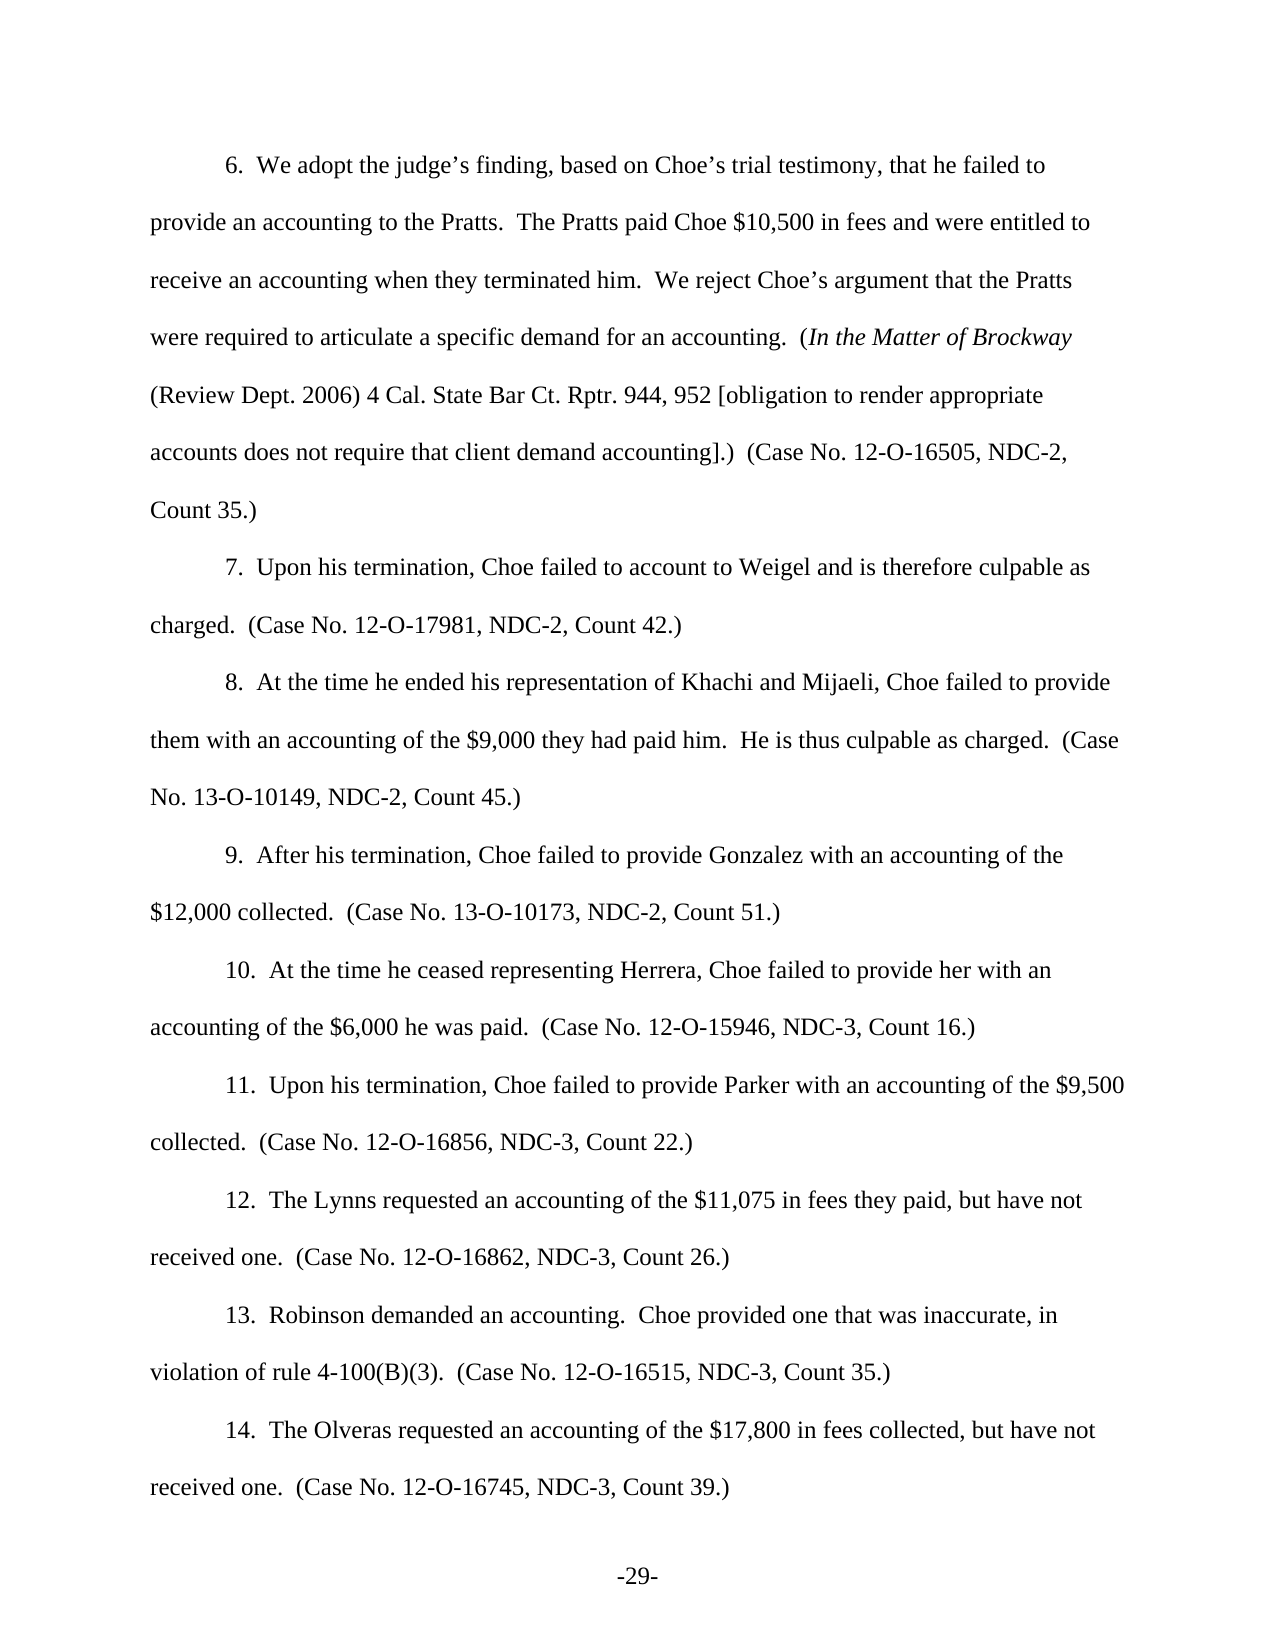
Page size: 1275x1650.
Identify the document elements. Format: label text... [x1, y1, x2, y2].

text 12. The Lynns requested an accounting of the $11,075 in fees they paid, but have not received one. (Case No. 12-O-16862, NDC-3, Count 26.) [150, 1185, 1125, 1271]
text 8. At the time he ended his representation of Khachi and Mijaeli, Choe failed to provide them with an accounting of the $9,000 they had paid him. He is thus culpable as charged. (Case No. 13-O-10149, NDC-2, Count 45.) [150, 667, 1125, 811]
text 6. We adopt the judge’s finding, based on Choe’s trial testimony, that he failed to provide an accounting to the Pratts. The Pratts paid Choe $10,500 in fees and were entitled to receive an accounting when they terminated him. We reject Choe’s argument that the Pratts were required to articulate a specific demand for an accounting. (In the Matter of Brockway (Review Dept. 2006) 4 Cal. State Bar Ct. Rptr. 944, 952 [obligation to render appropriate accounts does not require that client demand accounting].) (Case No. 12-O-16505, NDC-2, Count 35.) [150, 150, 1125, 524]
text 9. After his termination, Choe failed to provide Gonzalez with an accounting of the $12,000 collected. (Case No. 13-O-10173, NDC-2, Count 51.) [150, 840, 1125, 926]
text 10. At the time he ceased representing Herrera, Choe failed to provide her with an accounting of the $6,000 he was paid. (Case No. 12-O-15946, NDC-3, Count 16.) [150, 955, 1125, 1041]
text 7. Upon his termination, Choe failed to account to Weigel and is therefore culpable as charged. (Case No. 12-O-17981, NDC-2, Count 42.) [150, 552, 1125, 639]
text 13. Robinson demanded an accounting. Choe provided one that was inaccurate, in violation of rule 4-100(B)(3). (Case No. 12-O-16515, NDC-3, Count 35.) [150, 1300, 1125, 1386]
text 11. Upon his termination, Choe failed to provide Parker with an accounting of the $9,500 collected. (Case No. 12-O-16856, NDC-3, Count 22.) [150, 1070, 1125, 1156]
text 14. The Olveras requested an accounting of the $17,800 in fees collected, but have not received one. (Case No. 12-O-16745, NDC-3, Count 39.) [150, 1415, 1125, 1501]
